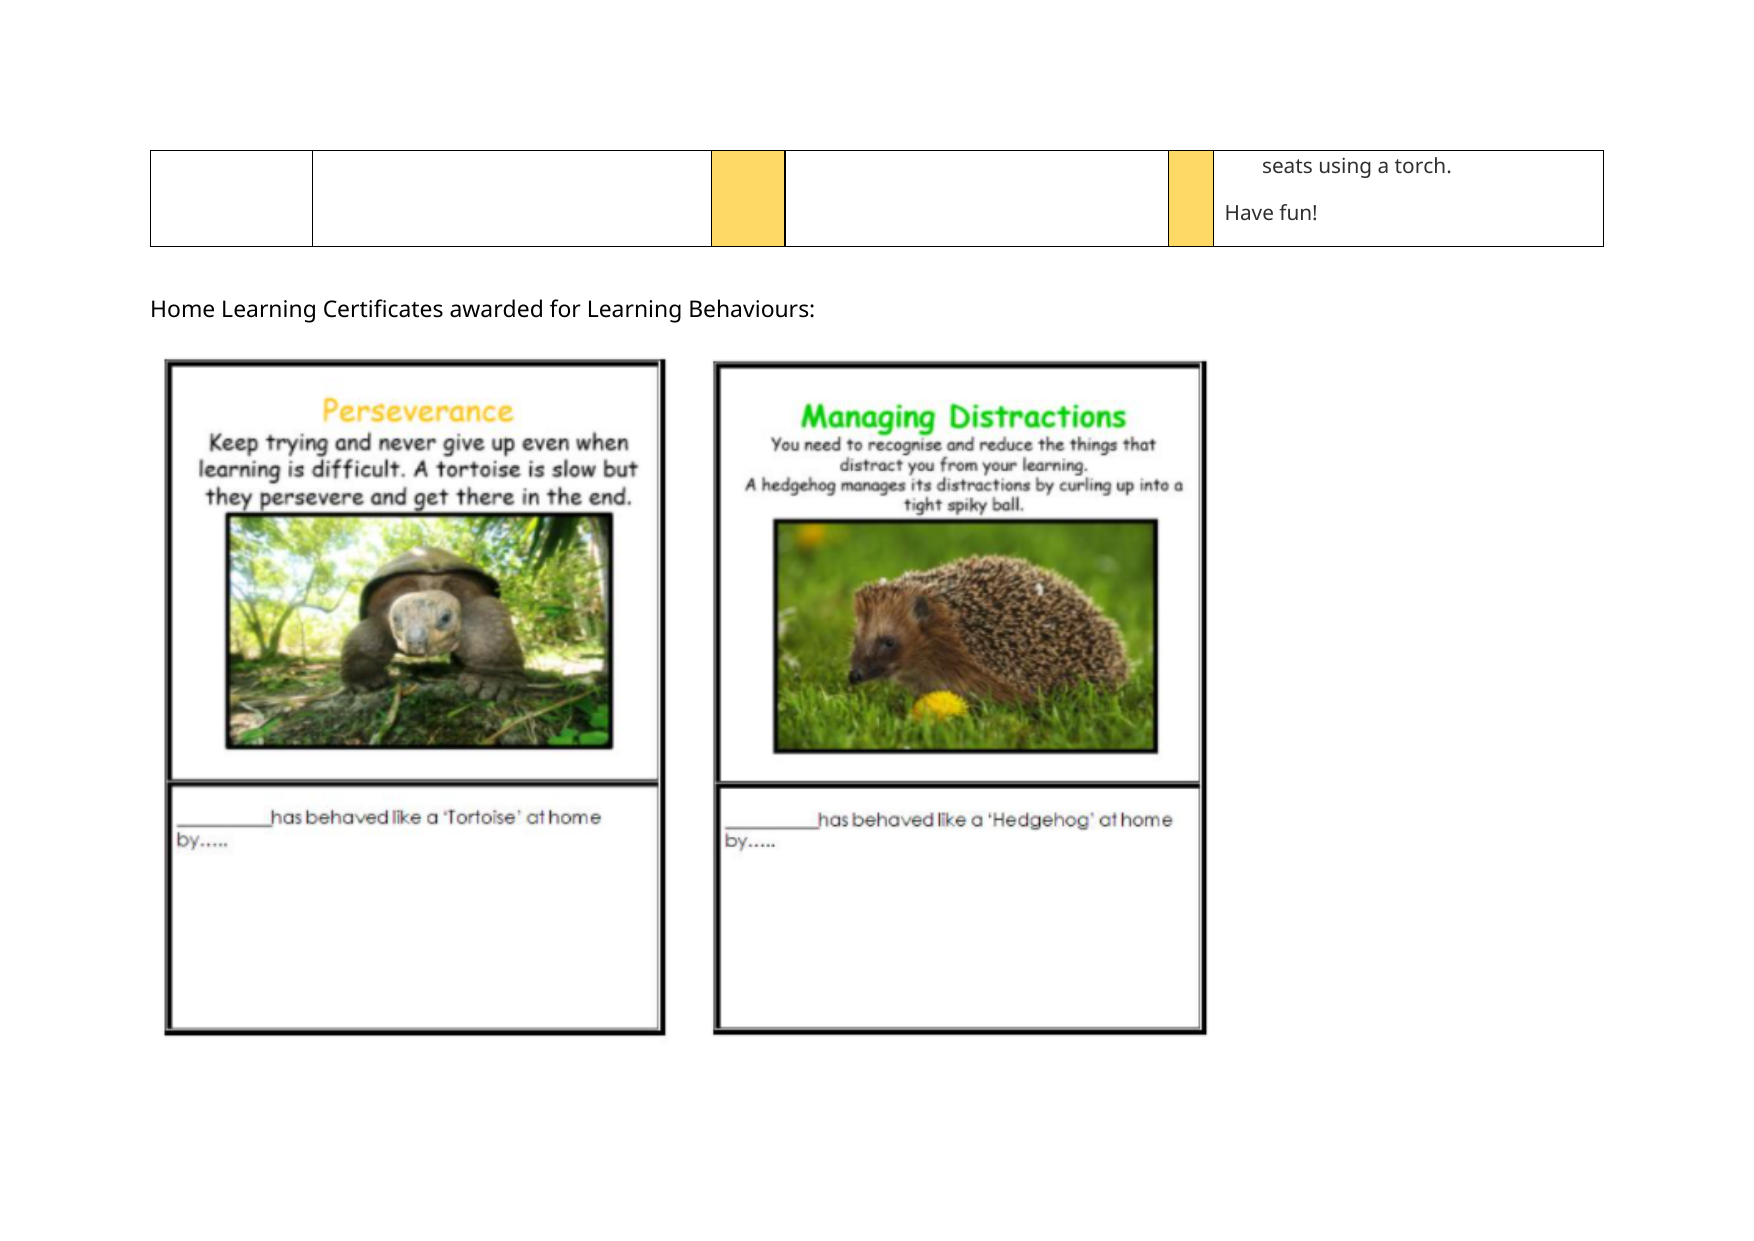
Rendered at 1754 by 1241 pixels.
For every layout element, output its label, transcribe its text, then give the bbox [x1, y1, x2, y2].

table_cell [1169, 151, 1213, 246]
text Home Learning Certificates awarded for Learning Behaviours: [150, 293, 1604, 325]
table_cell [313, 151, 711, 246]
table_cell [712, 151, 784, 246]
picture [150, 343, 687, 1049]
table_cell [786, 151, 1168, 246]
picture [701, 350, 1216, 1049]
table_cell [151, 151, 312, 246]
